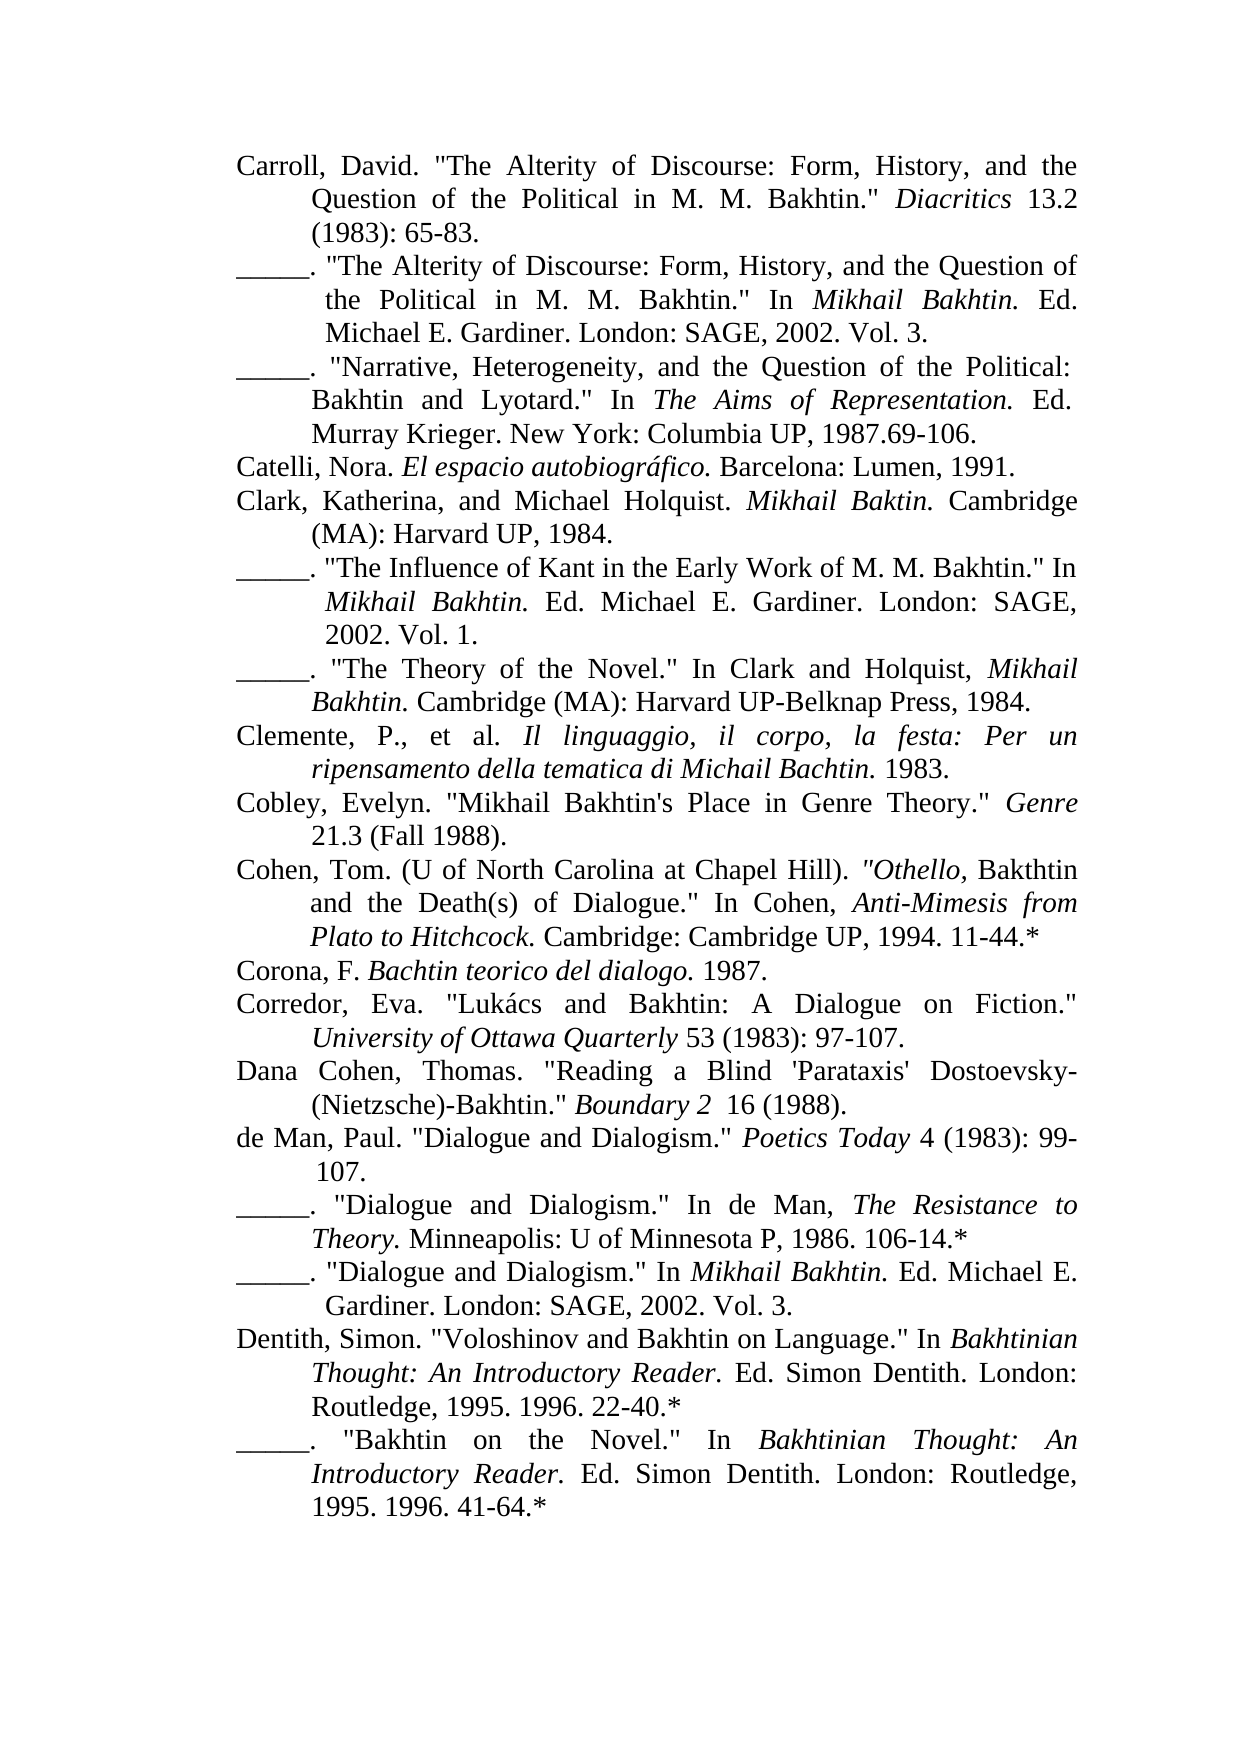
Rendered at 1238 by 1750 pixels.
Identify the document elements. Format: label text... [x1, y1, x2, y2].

text _____. "The Theory of the Novel." In Clark and Holquist, Mikhail Bakhtin. Cambridge (MA): Harvard UP-Belknap Press, 1984. [236, 651, 1078, 718]
text _____. "Bakhtin on the Novel." In Bakhtinian Thought: An Introductory Reader. Ed. Simon Dentith. London: Routledge, 1995. 1996. 41-64.* [236, 1422, 1078, 1523]
text Clark, Katherina, and Michael Holquist. Mikhail Baktin. Cambridge (MA): Harvard UP, 1984. [236, 483, 1078, 550]
text _____. "The Influence of Kant in the Early Work of M. M. Bakhtin." In Mikhail Bakhtin. Ed. Michael E. Gardiner. London: SAGE, 2002. Vol. 1. [236, 550, 1078, 651]
text Corona, F. Bachtin teorico del dialogo. 1987. [236, 953, 1078, 986]
text Corredor, Eva. "Lukács and Bakhtin: A Dialogue on Fiction." University of Ottawa Quarterly 53 (1983): 97-107. [236, 986, 1078, 1053]
text Cohen, Tom. (U of North Carolina at Chapel Hill). "Othello, Bakthtin and the Death(s) of Dialogue." In Cohen, Anti-Mimesis from Plato to Hitchcock. Cambridge: Cambridge UP, 1994. 11-44.* [236, 852, 1078, 953]
text _____. "Dialogue and Dialogism." In Mikhail Bakhtin. Ed. Michael E. Gardiner. London: SAGE, 2002. Vol. 3. [236, 1254, 1078, 1322]
text _____. "Dialogue and Dialogism." In de Man, The Resistance to Theory. Minneapolis: U of Minnesota P, 1986. 106-14.* [236, 1187, 1078, 1254]
text _____. "The Alterity of Discourse: Form, History, and the Question of the Political in M. M. Bakhtin." In Mikhail Bakhtin. Ed. Michael E. Gardiner. London: SAGE, 2002. Vol. 3. [236, 248, 1078, 349]
text Clemente, P., et al. Il linguaggio, il corpo, la festa: Per un ripensamento della tematica di Michail Bachtin. 1983. [236, 718, 1078, 785]
text Catelli, Nora. El espacio autobiográfico. Barcelona: Lumen, 1991. [236, 449, 1078, 483]
text Carroll, David. "The Alterity of Discourse: Form, History, and the Question of the Political in M. M. Bakhtin." Diacritics 13.2 (1983): 65-83. [236, 148, 1078, 248]
text Dana Cohen, Thomas. "Reading a Blind 'Parataxis' Dostoevsky-(Nietzsche)-Bakhtin." Boundary 2 16 (1988). [236, 1053, 1078, 1120]
text de Man, Paul. "Dialogue and Dialogism." Poetics Today 4 (1983): 99-107. [236, 1120, 1078, 1187]
text Dentith, Simon. "Voloshinov and Bakhtin on Language." In Bakhtinian Thought: An Introductory Reader. Ed. Simon Dentith. London: Routledge, 1995. 1996. 22-40.* [236, 1322, 1078, 1422]
text _____. "Narrative, Heterogeneity, and the Question of the Political: Bakhtin and Lyotard." In The Aims of Representation. Ed. Murray Krieger. New York: Columbia UP, 1987.69-106. [236, 349, 1072, 449]
text Cobley, Evelyn. "Mikhail Bakhtin's Place in Genre Theory." Genre 21.3 (Fall 1988). [236, 785, 1078, 852]
